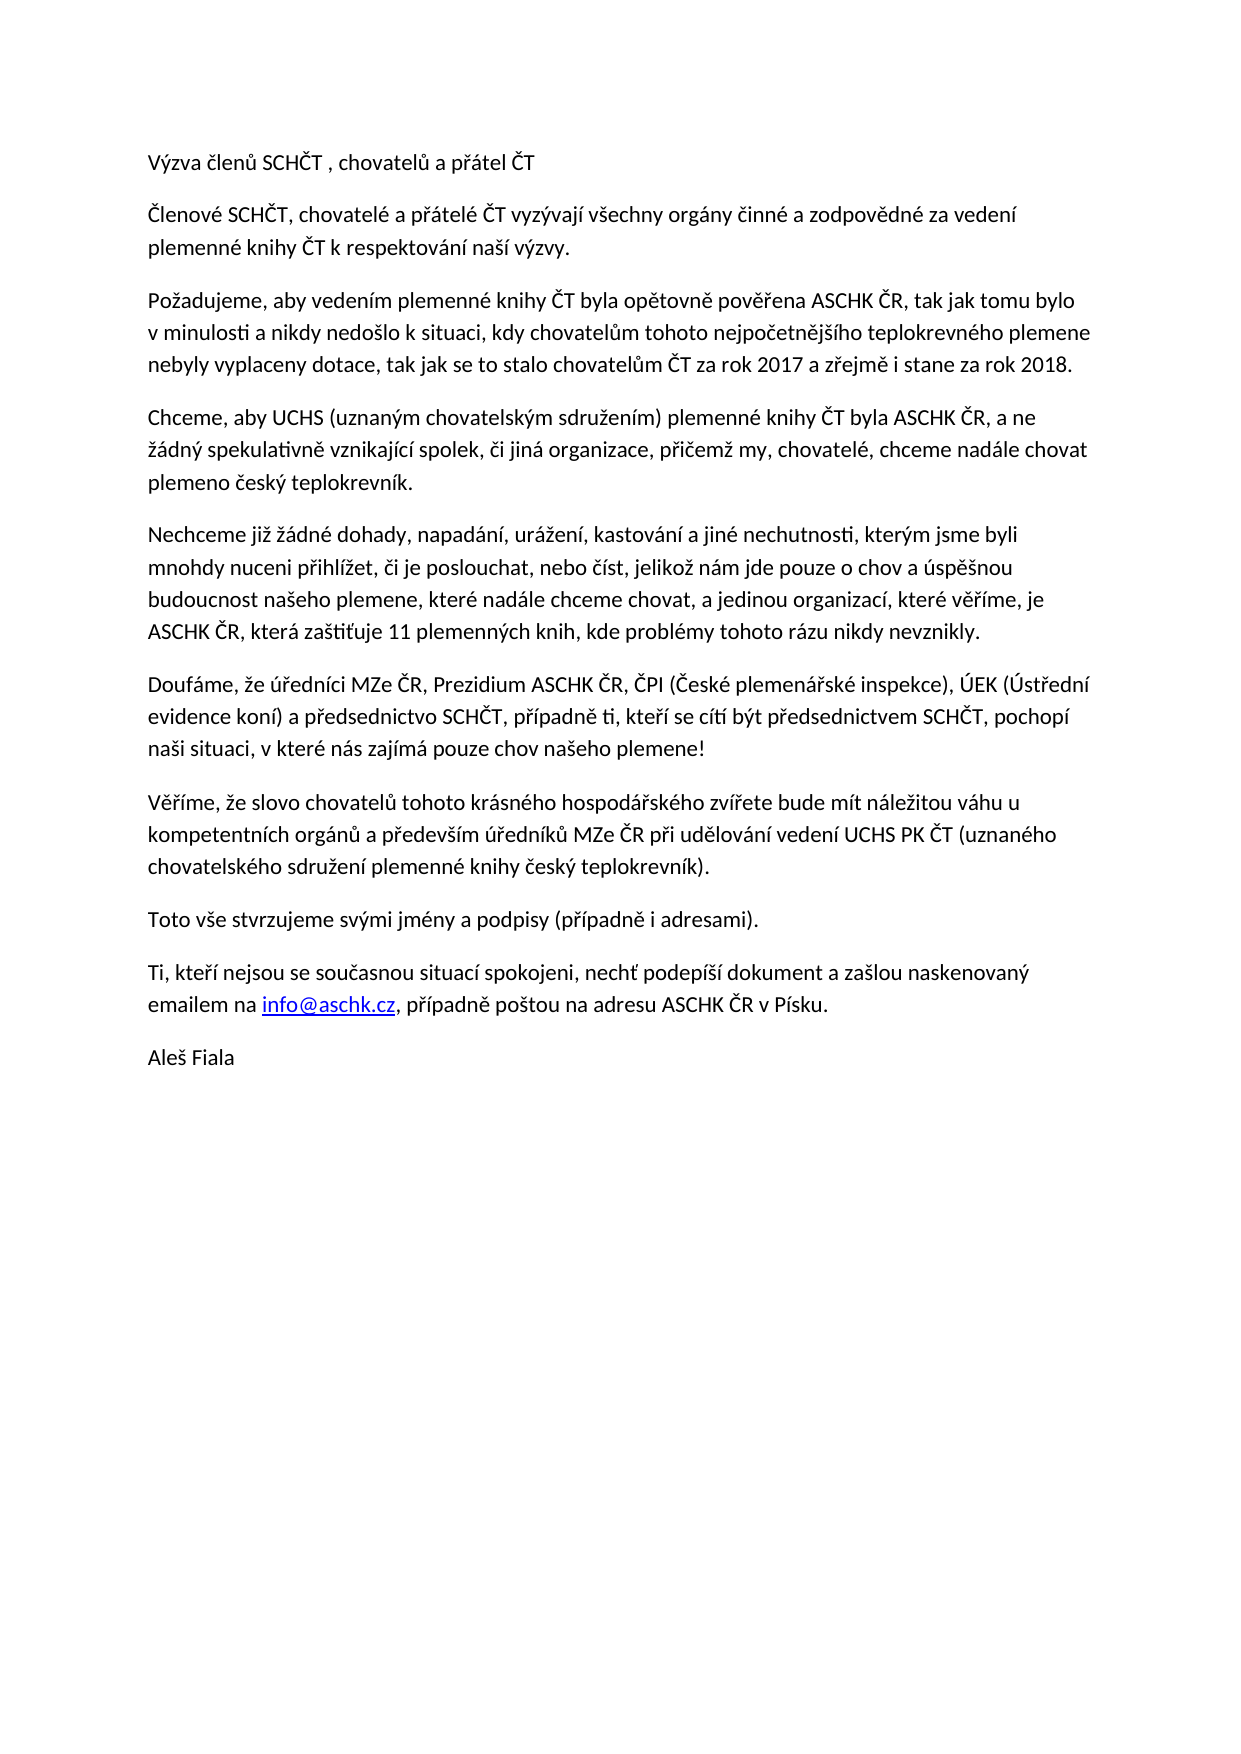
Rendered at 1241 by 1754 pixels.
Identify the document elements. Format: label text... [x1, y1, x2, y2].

text Věříme, že slovo chovatelů tohoto krásného hospodářského zvířete bude mít náležitou váhu u kompetentních orgánů a především úředníků MZe ČR při udělování vedení UCHS PK ČT (uznaného chovatelského sdružení plemenné knihy český teplokrevník). [148, 788, 1093, 880]
text Nechceme již žádné dohady, napadání, urážení, kastování a jiné nechutnosti, kterým jsme byli mnohdy nuceni přihlížet, či je poslouchat, nebo číst, jelikož nám jde pouze o chov a úspěšnou budoucnost našeho plemene, které nadále chceme chovat, a jedinou organizací, které věříme, je ASCHK ČR, která zaštiťuje 11 plemenných knih, kde problémy tohoto rázu nikdy nevznikly. [148, 521, 1093, 645]
text Požadujeme, aby vedením plemenné knihy ČT byla opětovně pověřena ASCHK ČR, tak jak tomu bylo v minulosti a nikdy nedošlo k situaci, kdy chovatelům tohoto nejpočetnějšího teplokrevného plemene nebyly vyplaceny dotace, tak jak se to stalo chovatelům ČT za rok 2017 a zřejmě i stane za rok 2018. [148, 286, 1093, 378]
text Toto vše stvrzujeme svými jmény a podpisy (případně i adresami). [148, 905, 1093, 933]
text Aleš Fiala [148, 1043, 1093, 1071]
text Doufáme, že úředníci MZe ČR, Prezidium ASCHK ČR, ČPI (České plemenářské inspekce), ÚEK (Ústřední evidence koní) a předsednictvo SCHČT, případně ti, kteří se cítí být předsednictvem SCHČT, pochopí naši situaci, v které nás zajímá pouze chov našeho plemene! [148, 670, 1093, 763]
text Výzva členů SCHČT , chovatelů a přátel ČT [148, 148, 1093, 176]
text Členové SCHČT, chovatelé a přátelé ČT vyzývají všechny orgány činné a zodpovědné za vedení plemenné knihy ČT k respektování naší výzvy. [148, 201, 1093, 261]
text Chceme, aby UCHS (uznaným chovatelským sdružením) plemenné knihy ČT byla ASCHK ČR, a ne žádný spekulativně vznikající spolek, či jiná organizace, přičemž my, chovatelé, chceme nadále chovat plemeno český teplokrevník. [148, 403, 1093, 496]
text Ti, kteří nejsou se současnou situací spokojeni, nechť podepíší dokument a zašlou naskenovaný emailem na info@aschk.cz, případně poštou na adresu ASCHK ČR v Písku. [148, 958, 1093, 1018]
